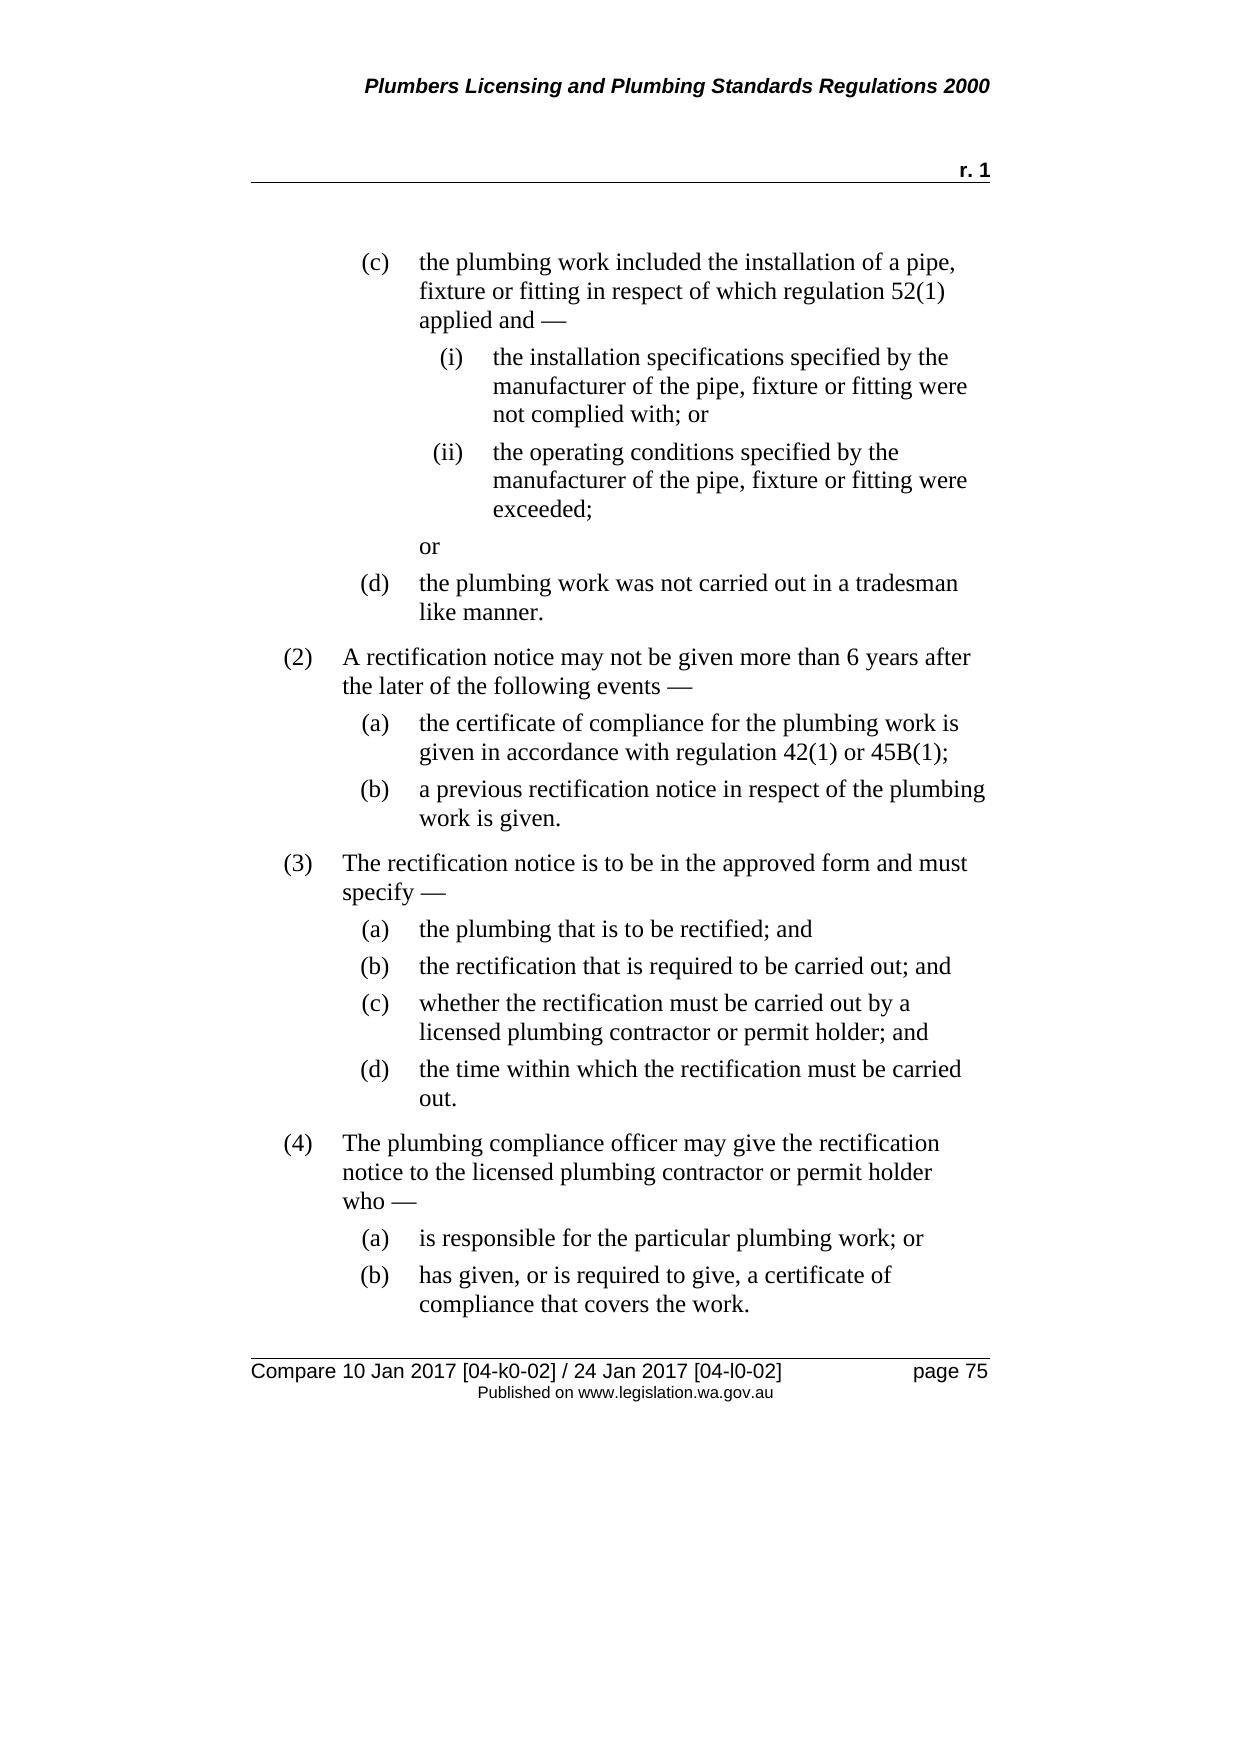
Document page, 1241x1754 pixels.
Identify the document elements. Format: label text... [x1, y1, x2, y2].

text (a) the plumbing that is to be rectified; and [251, 914, 990, 943]
text (d) the time within which the rectification must be carried out. [251, 1054, 990, 1112]
text (4) The plumbing compliance officer may give the rectification notice to the licensed plumbing contractor or permit holder who — [251, 1128, 990, 1214]
text (d) the plumbing work was not carried out in a tradesman like manner. [251, 568, 990, 626]
text (c) the plumbing work included the installation of a pipe, fixture or fitting in respect of which regulation 52(1) applied and — [251, 247, 990, 334]
text (b) the rectification that is required to be carried out; and [251, 951, 990, 980]
text (a) the certificate of compliance for the plumbing work is given in accordance with regulation 42(1) or 45B(1); [251, 708, 990, 766]
text (b) has given, or is required to give, a certificate of compliance that covers the work. [251, 1260, 990, 1317]
text (c) whether the rectification must be carried out by a licensed plumbing contractor or permit holder; and [251, 988, 990, 1046]
text (3) The rectification notice is to be in the approved form and must specify — [251, 848, 990, 906]
text (i) the installation specifications specified by the manufacturer of the pipe, fixture or fitting were not complied with; or [251, 342, 990, 428]
text (ii) the operating conditions specified by the manufacturer of the pipe, fixture or fitting were exceeded; [251, 437, 990, 523]
text (b) a previous rectification notice in respect of the plumbing work is given. [251, 774, 990, 832]
text (a) is responsible for the particular plumbing work; or [251, 1223, 990, 1252]
text (2) A rectification notice may not be given more than 6 years after the later of the following events — [251, 642, 990, 700]
text or [251, 531, 990, 560]
